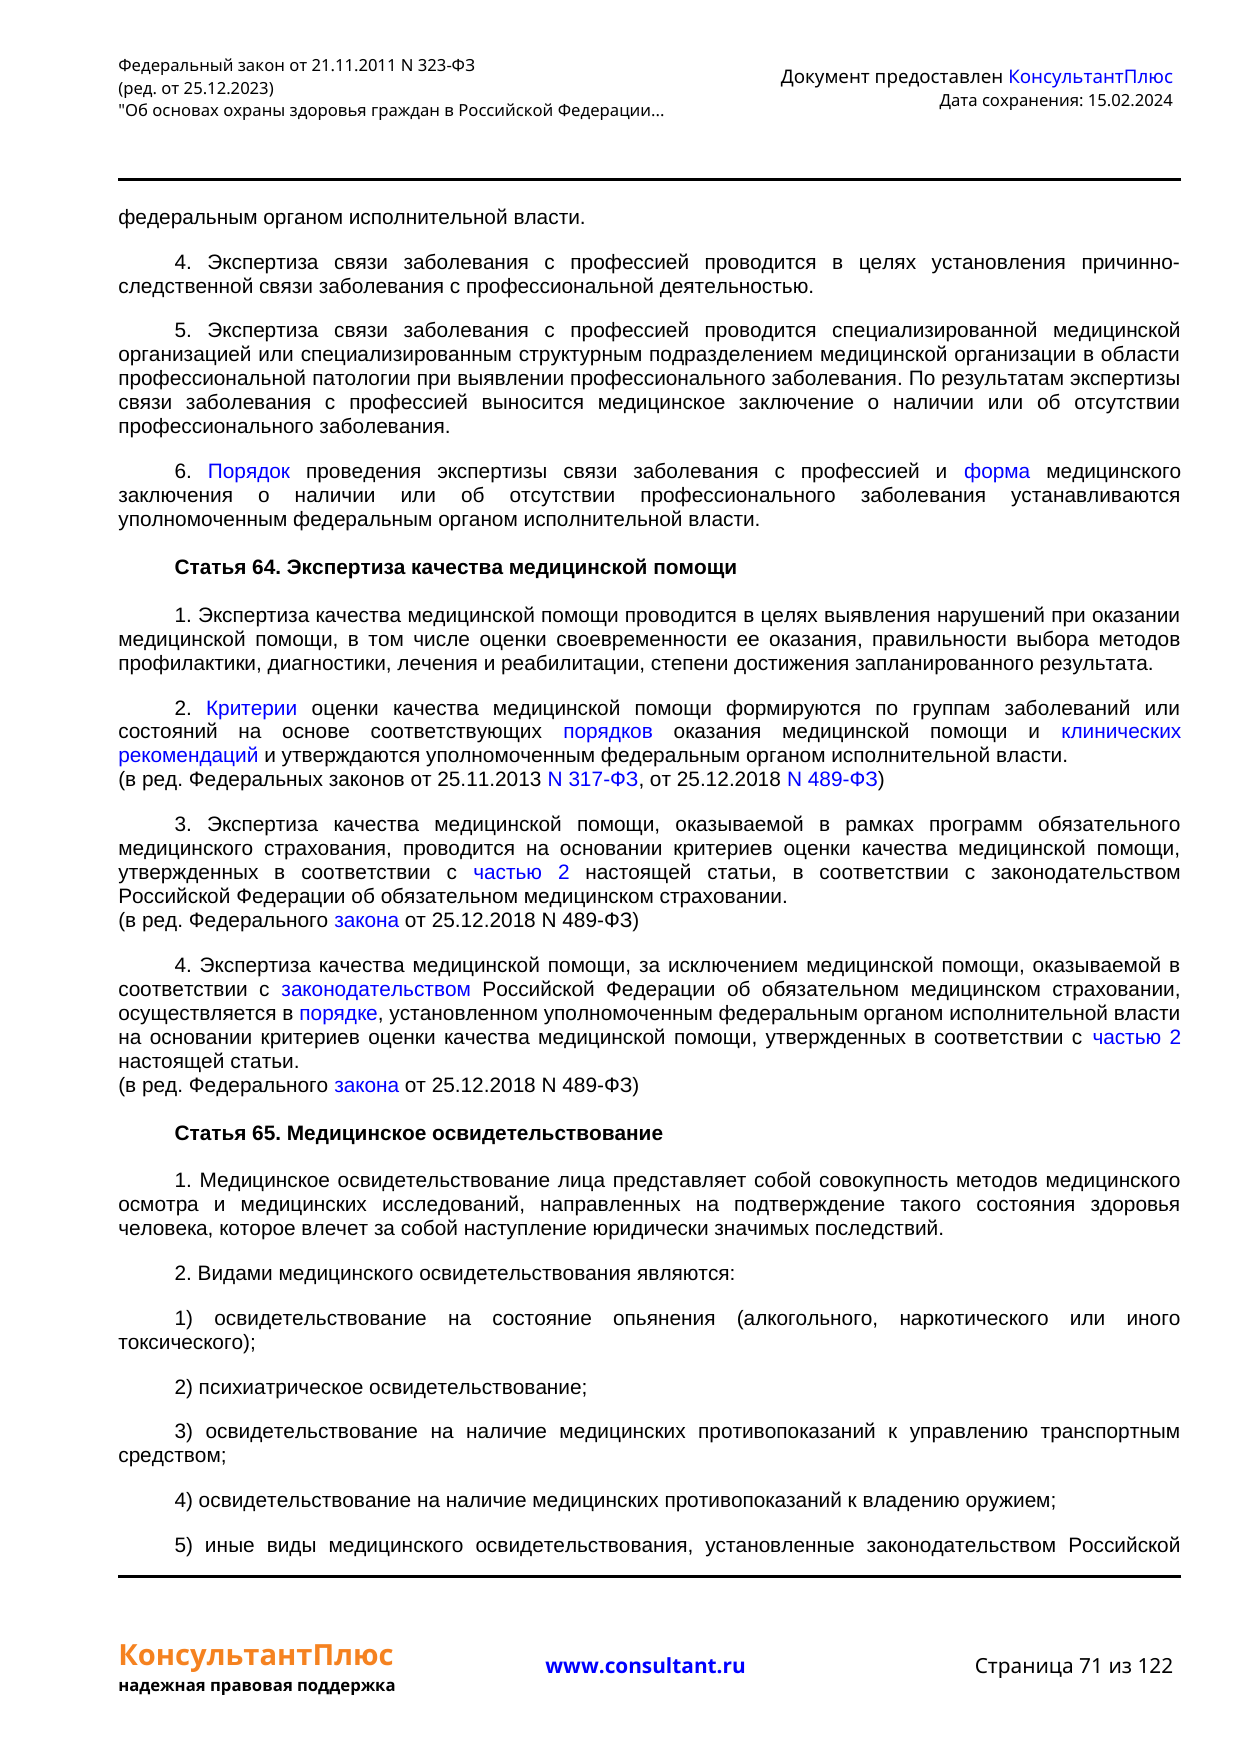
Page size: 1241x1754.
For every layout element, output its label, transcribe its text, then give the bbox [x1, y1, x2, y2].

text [118, 205, 1181, 229]
text (в ред. Федеральных законов от 25.11.2013 N 317-ФЗ, от 25.12.2018 N 489-ФЗ) [118, 767, 1181, 791]
text 2) психиатрическое освидетельствование; [118, 1374, 1181, 1398]
text 3) освидетельствование на наличие медицинских противопоказаний к управлению транспортным средством; [118, 1419, 1181, 1467]
text 2. Критерии оценки качества медицинской помощи формируются по группам заболеваний или состояний на основе соответствующих порядков оказания медицинской помощи и клинических рекомендаций и утверждаются уполномоченным федеральным органом исполнительной власти. [118, 695, 1181, 767]
text 6. Порядок проведения экспертизы связи заболевания с профессией и форма медицинского заключения о наличии или об отсутствии профессионального заболевания устанавливаются уполномоченным федеральным органом исполнительной власти. [118, 459, 1181, 531]
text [118, 1533, 1181, 1557]
text 3. Экспертиза качества медицинской помощи, оказываемой в рамках программ обязательного медицинского страхования, проводится на основании критериев оценки качества медицинской помощи, утвержденных в соответствии с частью 2 настоящей статьи, в соответствии с законодательством Российской Федерации об обязательном медицинском страховании. [118, 812, 1181, 908]
title Статья 64. Экспертиза качества медицинской помощи [118, 555, 1181, 579]
title Статья 65. Медицинское освидетельствование [118, 1120, 1181, 1144]
text 2. Видами медицинского освидетельствования являются: [118, 1261, 1181, 1285]
text 1) освидетельствование на состояние опьянения (алкогольного, наркотического или иного токсического); [118, 1306, 1181, 1354]
text 5. Экспертиза связи заболевания с профессией проводится специализированной медицинской организацией или специализированным структурным подразделением медицинской организации в области профессиональной патологии при выявлении профессионального заболевания. По результатам экспертизы связи заболевания с профессией выносится медицинское заключение о наличии или об отсутствии профессионального заболевания. [118, 318, 1181, 438]
text 1. Экспертиза качества медицинской помощи проводится в целях выявления нарушений при оказании медицинской помощи, в том числе оценки своевременности ее оказания, правильности выбора методов профилактики, диагностики, лечения и реабилитации, степени достижения запланированного результата. [118, 603, 1181, 674]
text 1. Медицинское освидетельствование лица представляет собой совокупность методов медицинского осмотра и медицинских исследований, направленных на подтверждение такого состояния здоровья человека, которое влечет за собой наступление юридически значимых последствий. [118, 1168, 1181, 1240]
text 4. Экспертиза связи заболевания с профессией проводится в целях установления причинно-следственной связи заболевания с профессиональной деятельностью. [118, 249, 1181, 297]
text 4) освидетельствование на наличие медицинских противопоказаний к владению оружием; [118, 1488, 1181, 1512]
text 4. Экспертиза качества медицинской помощи, за исключением медицинской помощи, оказываемой в соответствии с законодательством Российской Федерации об обязательном медицинском страховании, осуществляется в порядке, установленном уполномоченным федеральным органом исполнительной власти на основании критериев оценки качества медицинской помощи, утвержденных в соответствии с частью 2 настоящей статьи. [118, 953, 1181, 1072]
text (в ред. Федерального закона от 25.12.2018 N 489-ФЗ) [118, 908, 1181, 932]
text (в ред. Федерального закона от 25.12.2018 N 489-ФЗ) [118, 1072, 1181, 1096]
